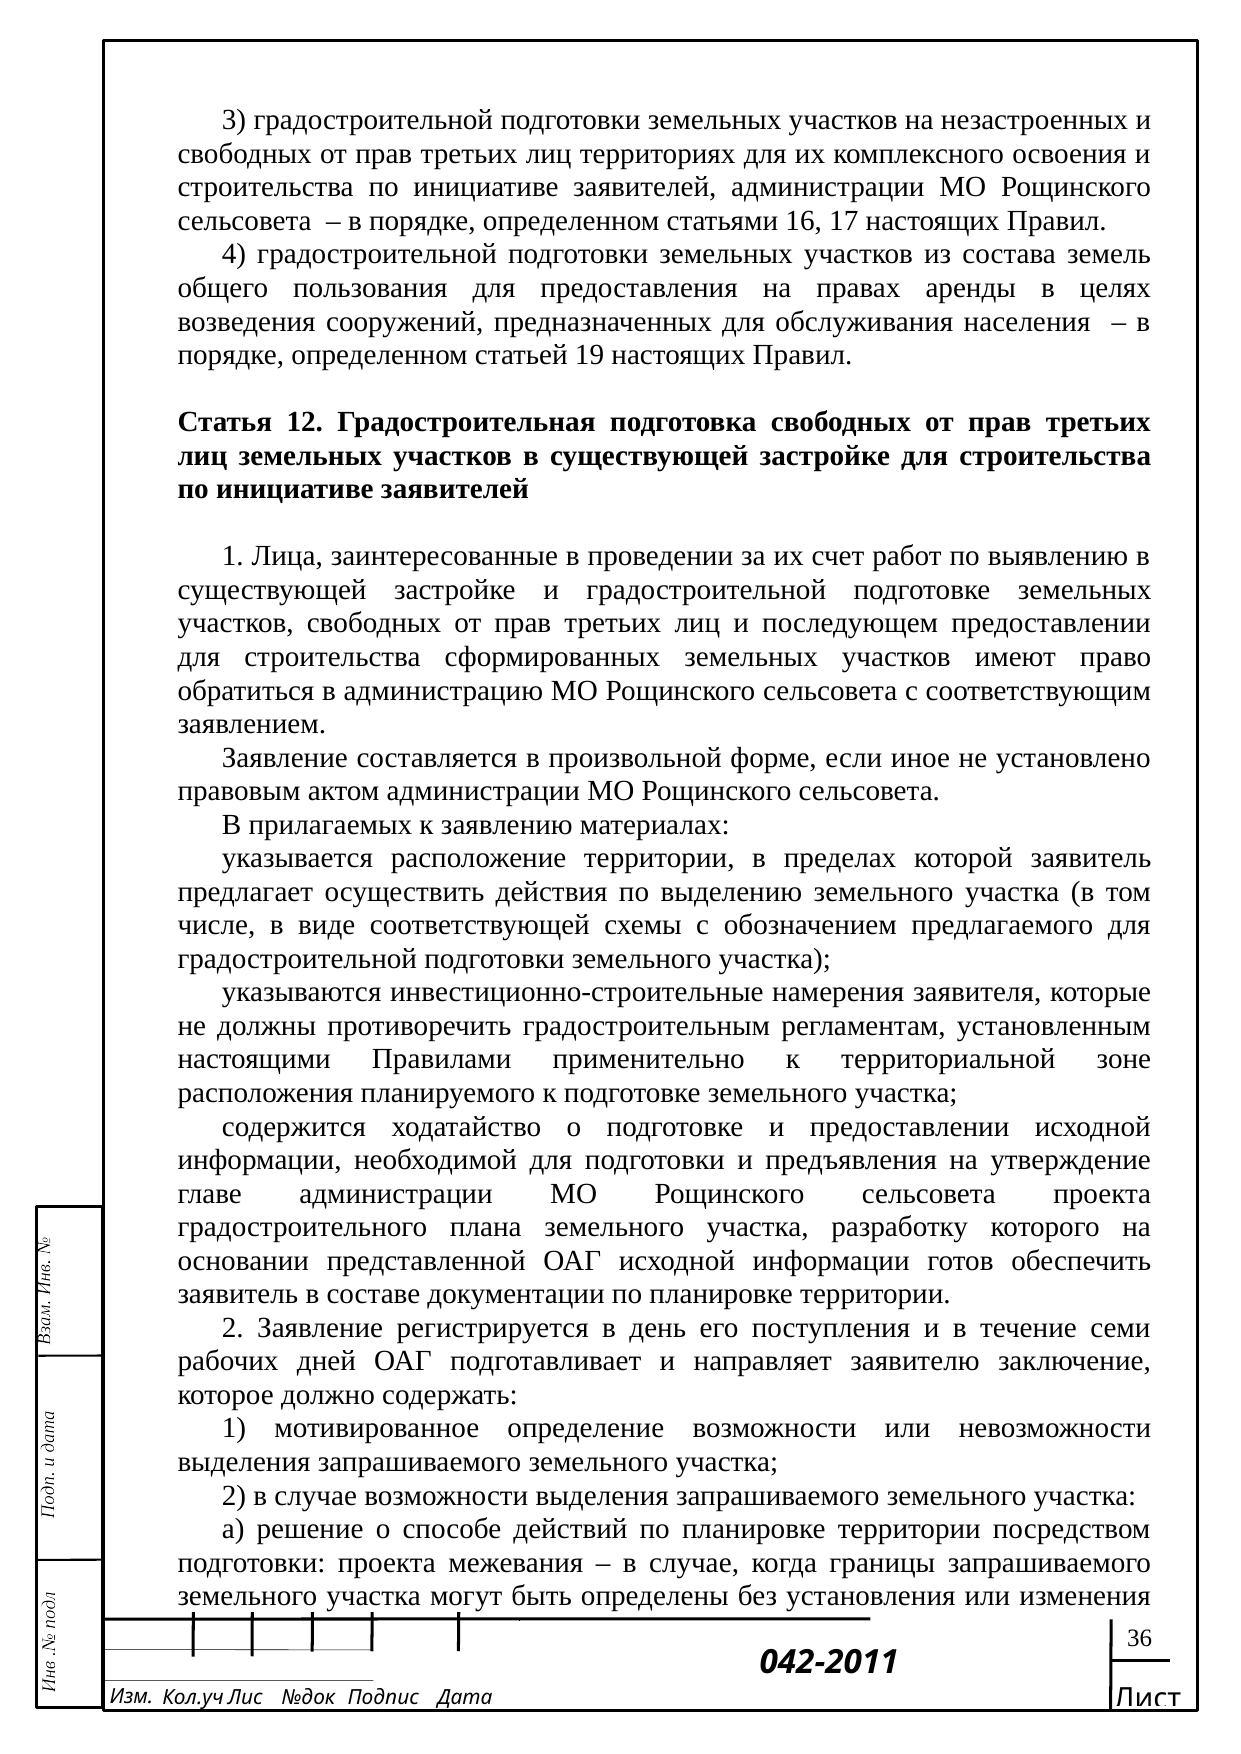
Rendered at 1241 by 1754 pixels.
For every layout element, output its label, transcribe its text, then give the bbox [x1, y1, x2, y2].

text указываются инвестиционно-строительные намерения заявителя, которые не должны противоречить градостроительным регламентам, установленным настоящими Правилами применительно к территориальной зоне расположения планируемого к подготовке земельного участка; [177, 974, 1152, 1109]
text 4) градостроительной подготовки земельных участков из состава земель общего пользования для предоставления на правах аренды в целях возведения сооружений, предназначенных для обслуживания населения – в порядке, определенном статьей 19 настоящих Правил. [177, 237, 1152, 371]
text 1) мотивированное определение возможности или невозможности выделения запрашиваемого земельного участка; [177, 1411, 1152, 1478]
text 2) в случае возможности выделения запрашиваемого земельного участка: [177, 1478, 1152, 1511]
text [177, 1511, 1152, 1612]
text указывается расположение территории, в пределах которой заявитель предлагает осуществить действия по выделению земельного участка (в том числе, в виде соответствующей схемы с обозначением предлагаемого для градостроительной подготовки земельного участка); [177, 840, 1152, 974]
subtitle Статья 12. Градостроительная подготовка свободных от прав третьих лиц земельных участков в существующей застройке для строительства по инициативе заявителей [177, 404, 1152, 505]
text 1. Лица, заинтересованные в проведении за их счет работ по выявлению в существующей застройке и градостроительной подготовке земельных участков, свободных от прав третьих лиц и последующем предоставлении для строительства сформированных земельных участков имеют право обратиться в администрацию МО Рощинского сельсовета с соответствующим заявлением. [177, 538, 1152, 740]
text Заявление составляется в произвольной форме, если иное не установлено правовым актом администрации МО Рощинского сельсовета. [177, 740, 1152, 807]
text 2. Заявление регистрируется в день его поступления и в течение семи рабочих дней ОАГ подготавливает и направляет заявителю заключение, которое должно содержать: [177, 1310, 1152, 1411]
text 3) градостроительной подготовки земельных участков на незастроенных и свободных от прав третьих лиц территориях для их комплексного освоения и строительства по инициативе заявителей, администрации МО Рощинского сельсовета – в порядке, определенном статьями 16, 17 настоящих Правил. [177, 102, 1152, 237]
text В прилагаемых к заявлению материалах: [177, 807, 1152, 840]
text содержится ходатайство о подготовке и предоставлении исходной информации, необходимой для подготовки и предъявления на утверждение главе администрации МО Рощинского сельсовета проекта градостроительного плана земельного участка, разработку которого на основании представленной ОАГ исходной информации готов обеспечить заявитель в составе документации по планировке территории. [177, 1109, 1152, 1310]
